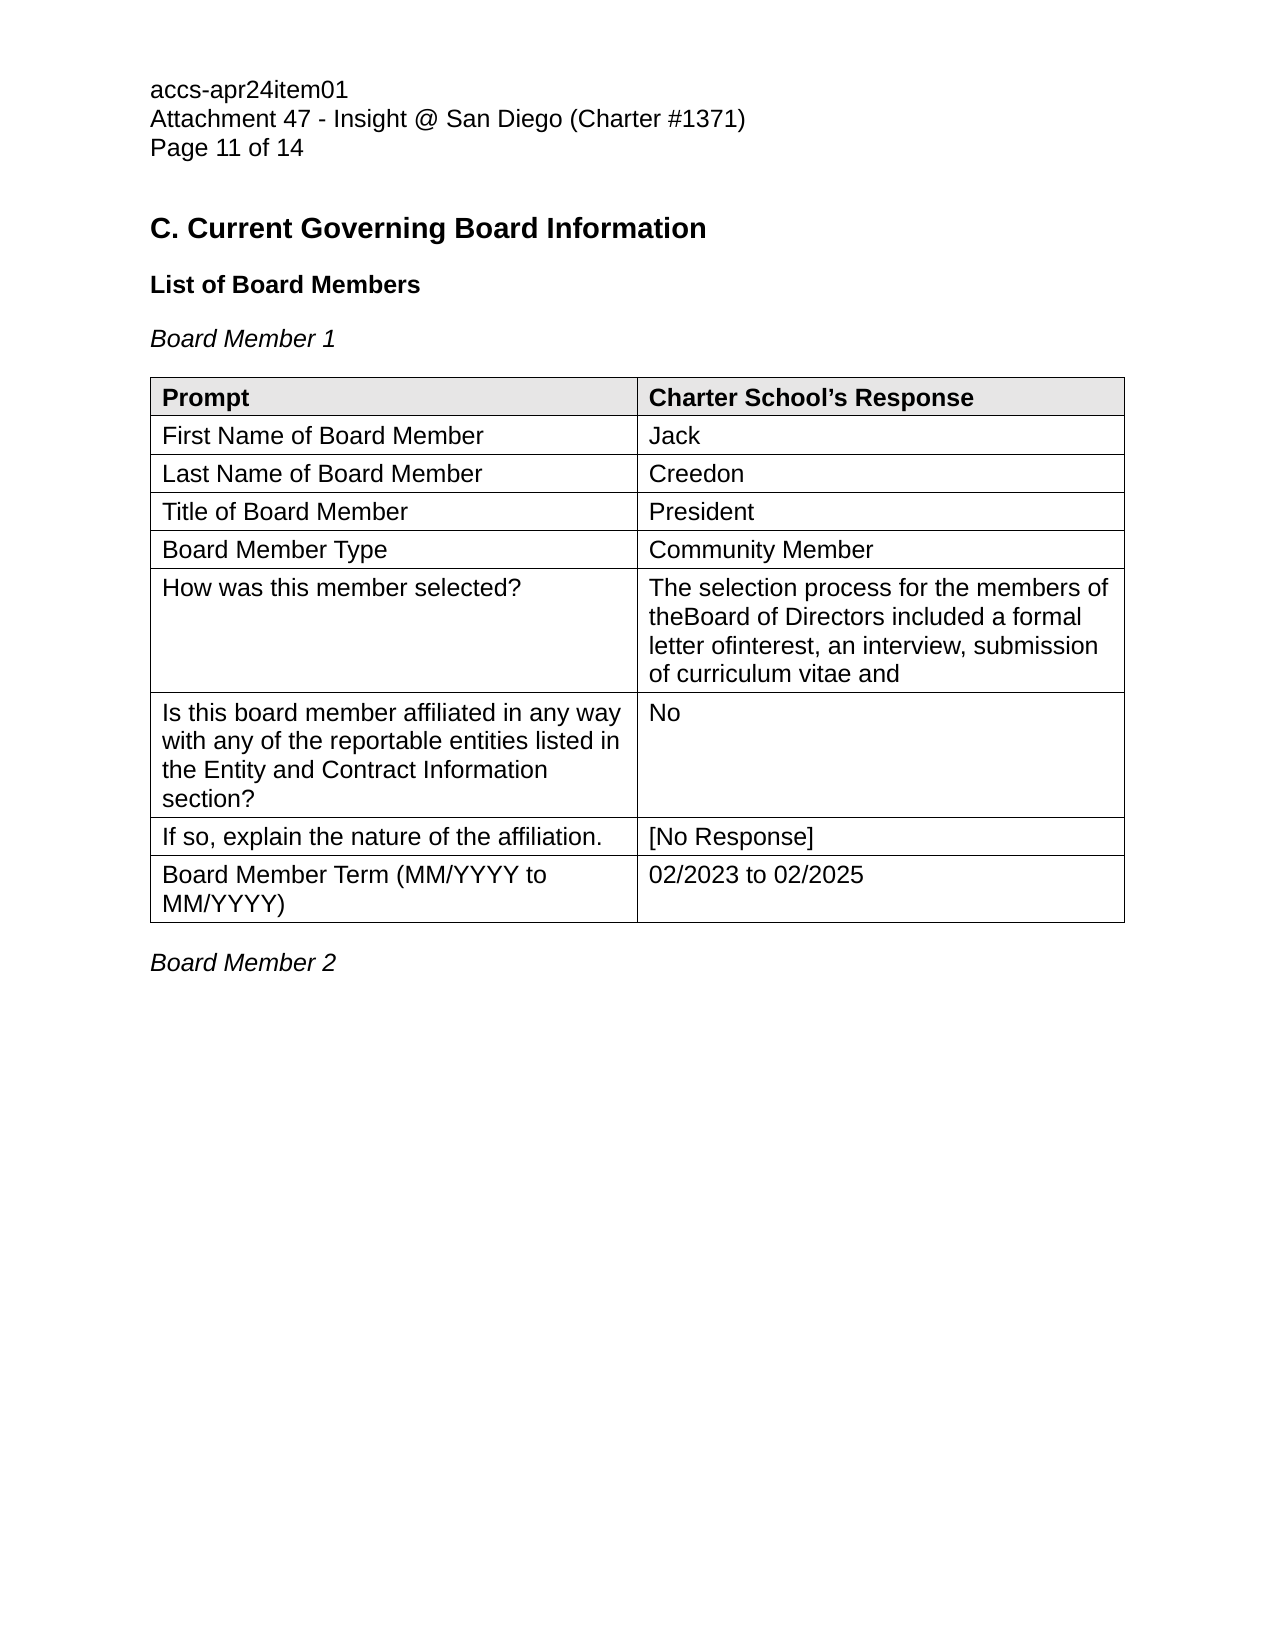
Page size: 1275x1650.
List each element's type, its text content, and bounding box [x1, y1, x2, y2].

subtitle List of Board Members [150, 270, 1125, 298]
table_cell [No Response] [638, 818, 1124, 855]
table_cell Community Member [638, 531, 1124, 568]
table_cell Title of Board Member [151, 493, 637, 530]
table_header Charter School’s Response [638, 378, 1124, 415]
table_cell 02/2023 to 02/2025 [638, 856, 1124, 922]
text Board Member 1 [150, 323, 1125, 352]
table_cell Is this board member affiliated in any way with any of the reportable entities listed in the Entity and Contract Information section? [151, 693, 637, 817]
table_cell Creedon [638, 455, 1124, 492]
table_cell Last Name of Board Member [151, 455, 637, 492]
table_cell Board Member Term (MM/YYYY to MM/YYYY) [151, 856, 637, 922]
table_cell President [638, 493, 1124, 530]
table_cell How was this member selected? [151, 569, 637, 692]
table_cell Board Member Type [151, 531, 637, 568]
table_cell The selection process for the members of theBoard of Directors included a formal letter ofinterest, an interview, submission of curriculum vitae and [638, 569, 1124, 692]
table_cell Jack [638, 416, 1124, 453]
table_header Prompt [151, 378, 637, 415]
text Board Member 2 [150, 948, 1125, 976]
table_cell If so, explain the nature of the affiliation. [151, 818, 637, 855]
table_cell First Name of Board Member [151, 416, 637, 453]
table_cell No [638, 693, 1124, 817]
subtitle C. Current Governing Board Information [150, 211, 1125, 245]
